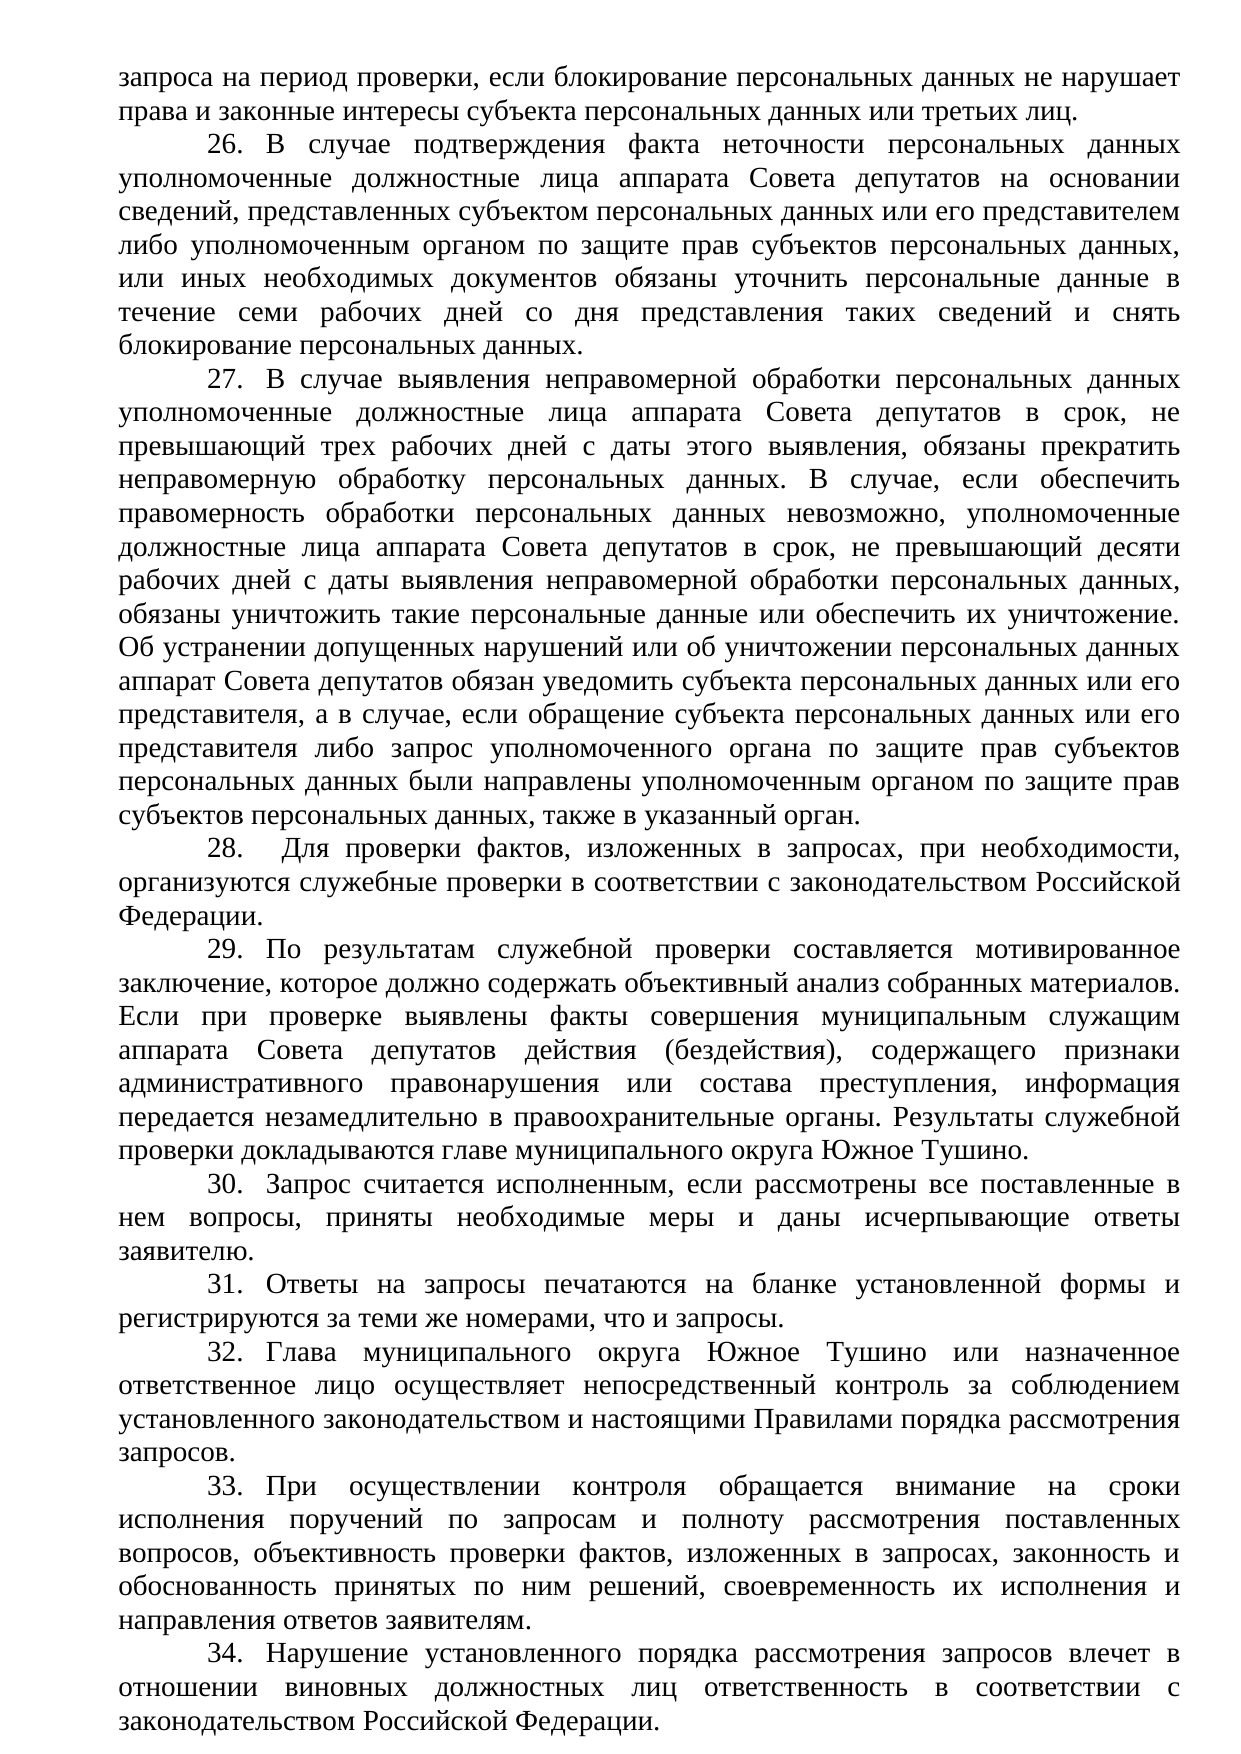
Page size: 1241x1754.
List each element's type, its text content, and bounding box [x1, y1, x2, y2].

list В случае выявления неправомерной обработки персональных данных уполномоченные должностные лица аппарата Совета депутатов в срок, не превышающий трех рабочих дней с даты этого выявления, обязаны прекратить неправомерную обработку персональных данных. В случае, если обеспечить правомерность обработки персональных данных невозможно, уполномоченные должностные лица аппарата Совета депутатов в срок, не превышающий десяти рабочих дней с даты выявления неправомерной обработки персональных данных, обязаны уничтожить такие персональные данные или обеспечить их уничтожение. Об устранении допущенных нарушений или об уничтожении персональных данных аппарат Совета депутатов обязан уведомить субъекта персональных данных или его представителя, а в случае, если обращение субъекта персональных данных или его представителя либо запрос уполномоченного органа по защите прав субъектов персональных данных были направлены уполномоченным органом по защите прав субъектов персональных данных, также в указанный орган. [118, 361, 1181, 831]
list По результатам служебной проверки составляется мотивированное заключение, которое должно содержать объективный анализ собранных материалов. Если при проверке выявлены факты совершения муниципальным служащим аппарата Совета депутатов действия (бездействия), содержащего признаки административного правонарушения или состава преступления, информация передается незамедлительно в правоохранительные органы. Результаты служебной проверки докладываются главе муниципального округа Южное Тушино. [118, 931, 1181, 1166]
list Запрос считается исполненным, если рассмотрены все поставленные в нем вопросы, приняты необходимые меры и даны исчерпывающие ответы заявителю. [118, 1166, 1181, 1267]
list Нарушение установленного порядка рассмотрения запросов влечет в отношении виновных должностных лиц ответственность в соответствии с законодательством Российской Федерации. [118, 1636, 1181, 1736]
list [118, 59, 1181, 126]
list Глава муниципального округа Южное Тушино или назначенное ответственное лицо осуществляет непосредственный контроль за соблюдением установленного законодательством и настоящими Правилами порядка рассмотрения запросов. [118, 1334, 1181, 1468]
list При осуществлении контроля обращается внимание на сроки исполнения поручений по запросам и полноту рассмотрения поставленных вопросов, объективность проверки фактов, изложенных в запросах, законность и обоснованность принятых по ним решений, своевременность их исполнения и направления ответов заявителям. [118, 1468, 1181, 1636]
list Ответы на запросы печатаются на бланке установленной формы и регистрируются за теми же номерами, что и запросы. [118, 1267, 1181, 1334]
list Для проверки фактов, изложенных в запросах, при необходимости, организуются служебные проверки в соответствии с законодательством Российской Федерации. [118, 831, 1181, 931]
list В случае подтверждения факта неточности персональных данных уполномоченные должностные лица аппарата Совета депутатов на основании сведений, представленных субъектом персональных данных или его представителем либо уполномоченным органом по защите прав субъектов персональных данных, или иных необходимых документов обязаны уточнить персональные данные в течение семи рабочих дней со дня представления таких сведений и снять блокирование персональных данных. [118, 126, 1181, 361]
